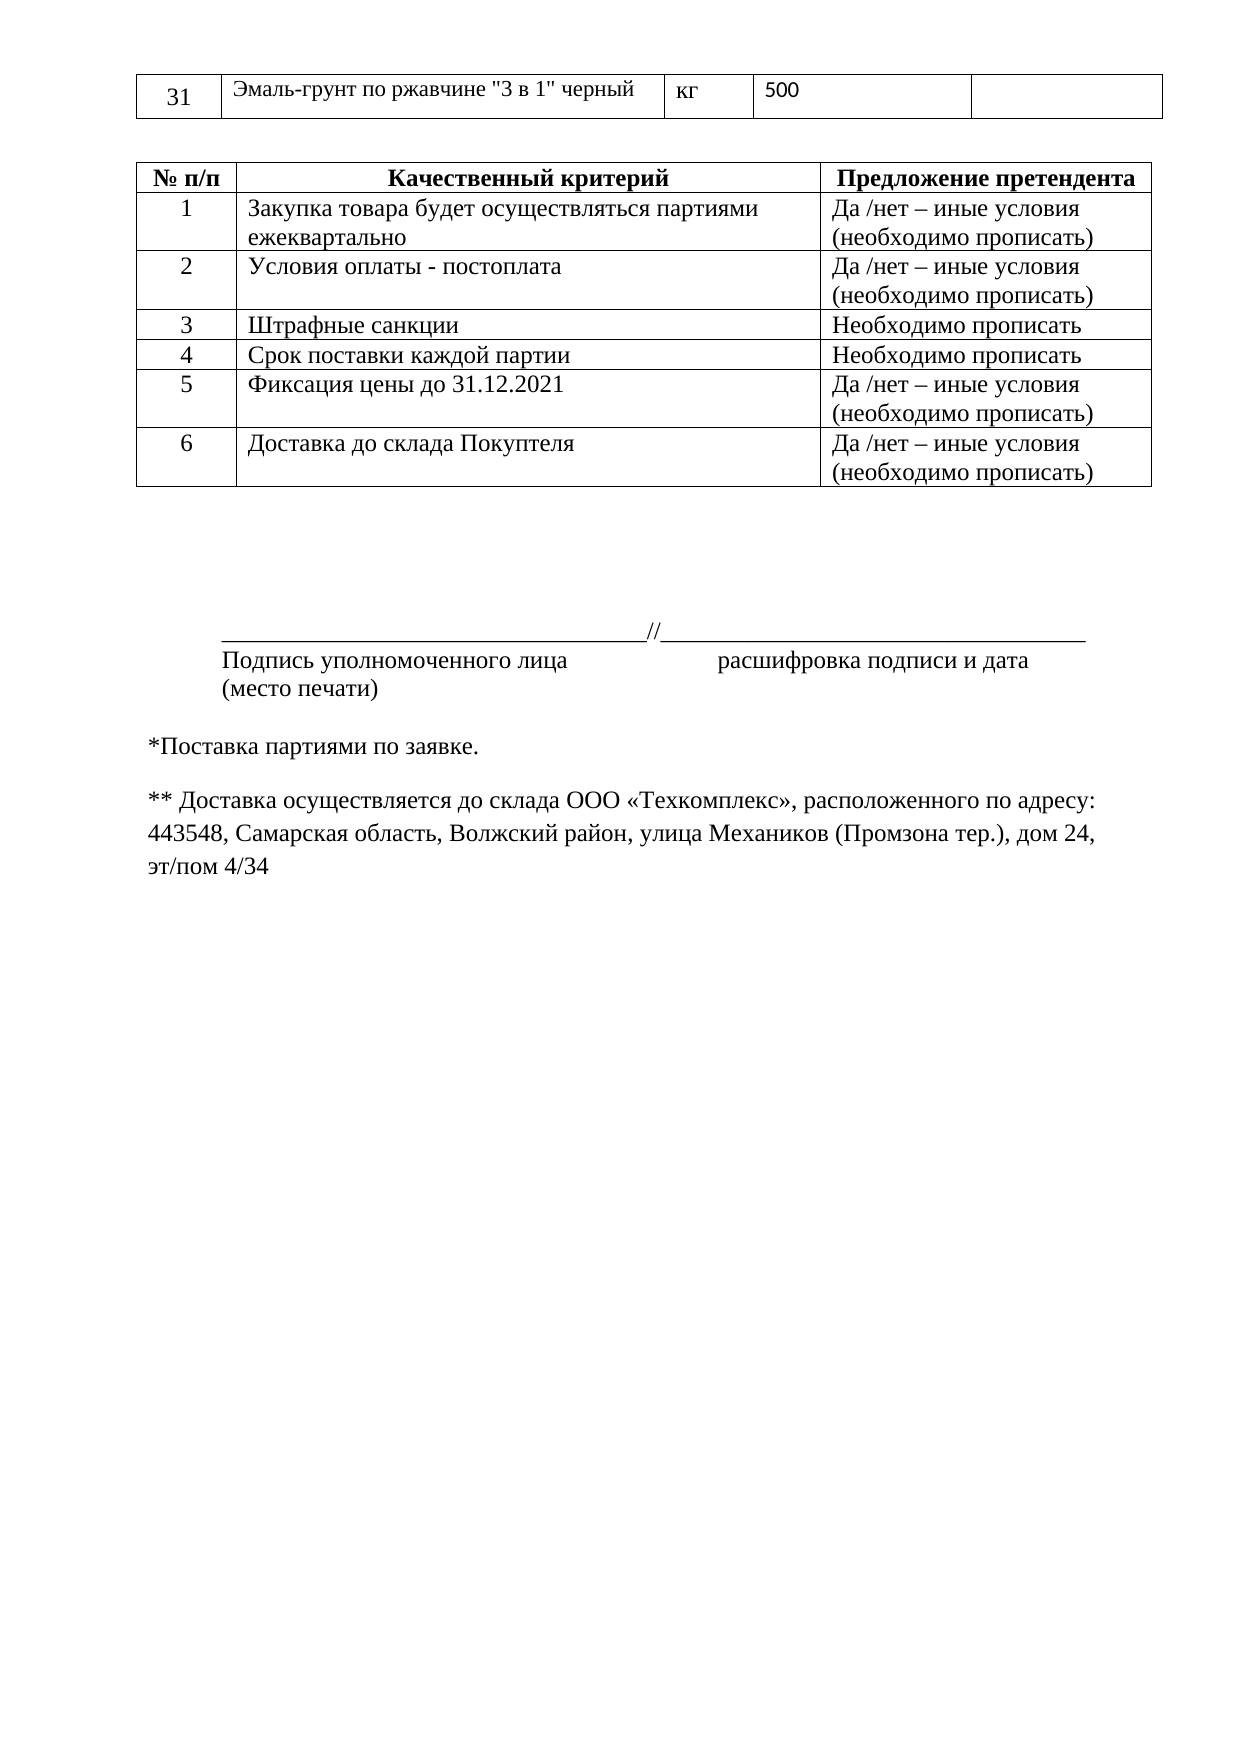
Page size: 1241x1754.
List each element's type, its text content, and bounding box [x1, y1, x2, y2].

table_cell Да /нет – иные условия (необходимо прописать) [821, 428, 1151, 486]
table_header № п/п [137, 163, 236, 192]
table_cell Доставка до склада Покуптеля [237, 428, 820, 486]
table_cell Необходимо прописать [821, 310, 1151, 339]
table_cell 6 [137, 428, 236, 486]
text *Поставка партиями по заявке. [148, 731, 1152, 760]
text (место печати) [148, 673, 1152, 702]
table_header Качественный критерий [237, 163, 820, 192]
text Подпись уполномоченного лица расшифровка подписи и дата [148, 645, 1152, 673]
table_cell 2 [137, 251, 236, 309]
table_cell Да /нет – иные условия (необходимо прописать) [821, 370, 1151, 427]
table_cell 1 [137, 193, 236, 250]
table_cell кг [665, 75, 753, 118]
table_cell Срок поставки каждой партии [237, 340, 820, 368]
table_cell 3 [137, 310, 236, 339]
table_cell 5 [137, 370, 236, 427]
table_cell 31 [137, 75, 221, 118]
text ** Доставка осуществляется до склада ООО «Техкомплекс», расположенного по адресу: 443548, Самарская область, Волжский район, улица Механиков (Промзона тер.), дом 24, эт/пом 4/34 [148, 785, 1152, 880]
table_cell Да /нет – иные условия (необходимо прописать) [821, 193, 1151, 250]
table_cell 4 [137, 340, 236, 368]
table_cell Закупка товара будет осуществляться партиями ежеквартально [237, 193, 820, 250]
table_cell Штрафные санкции [237, 310, 820, 339]
table_cell Условия оплаты - постоплата [237, 251, 820, 309]
table_cell Необходимо прописать [821, 340, 1151, 368]
table_cell Эмаль-грунт по ржавчине "3 в 1" черный [222, 75, 664, 118]
text __________________________________//__________________________________ [148, 616, 1152, 645]
table_cell 500 [754, 75, 971, 118]
table_cell [972, 75, 1162, 118]
table_header Предложение претендента [821, 163, 1151, 192]
table_cell Фиксация цены до 31.12.2021 [237, 370, 820, 427]
table_cell Да /нет – иные условия (необходимо прописать) [821, 251, 1151, 309]
